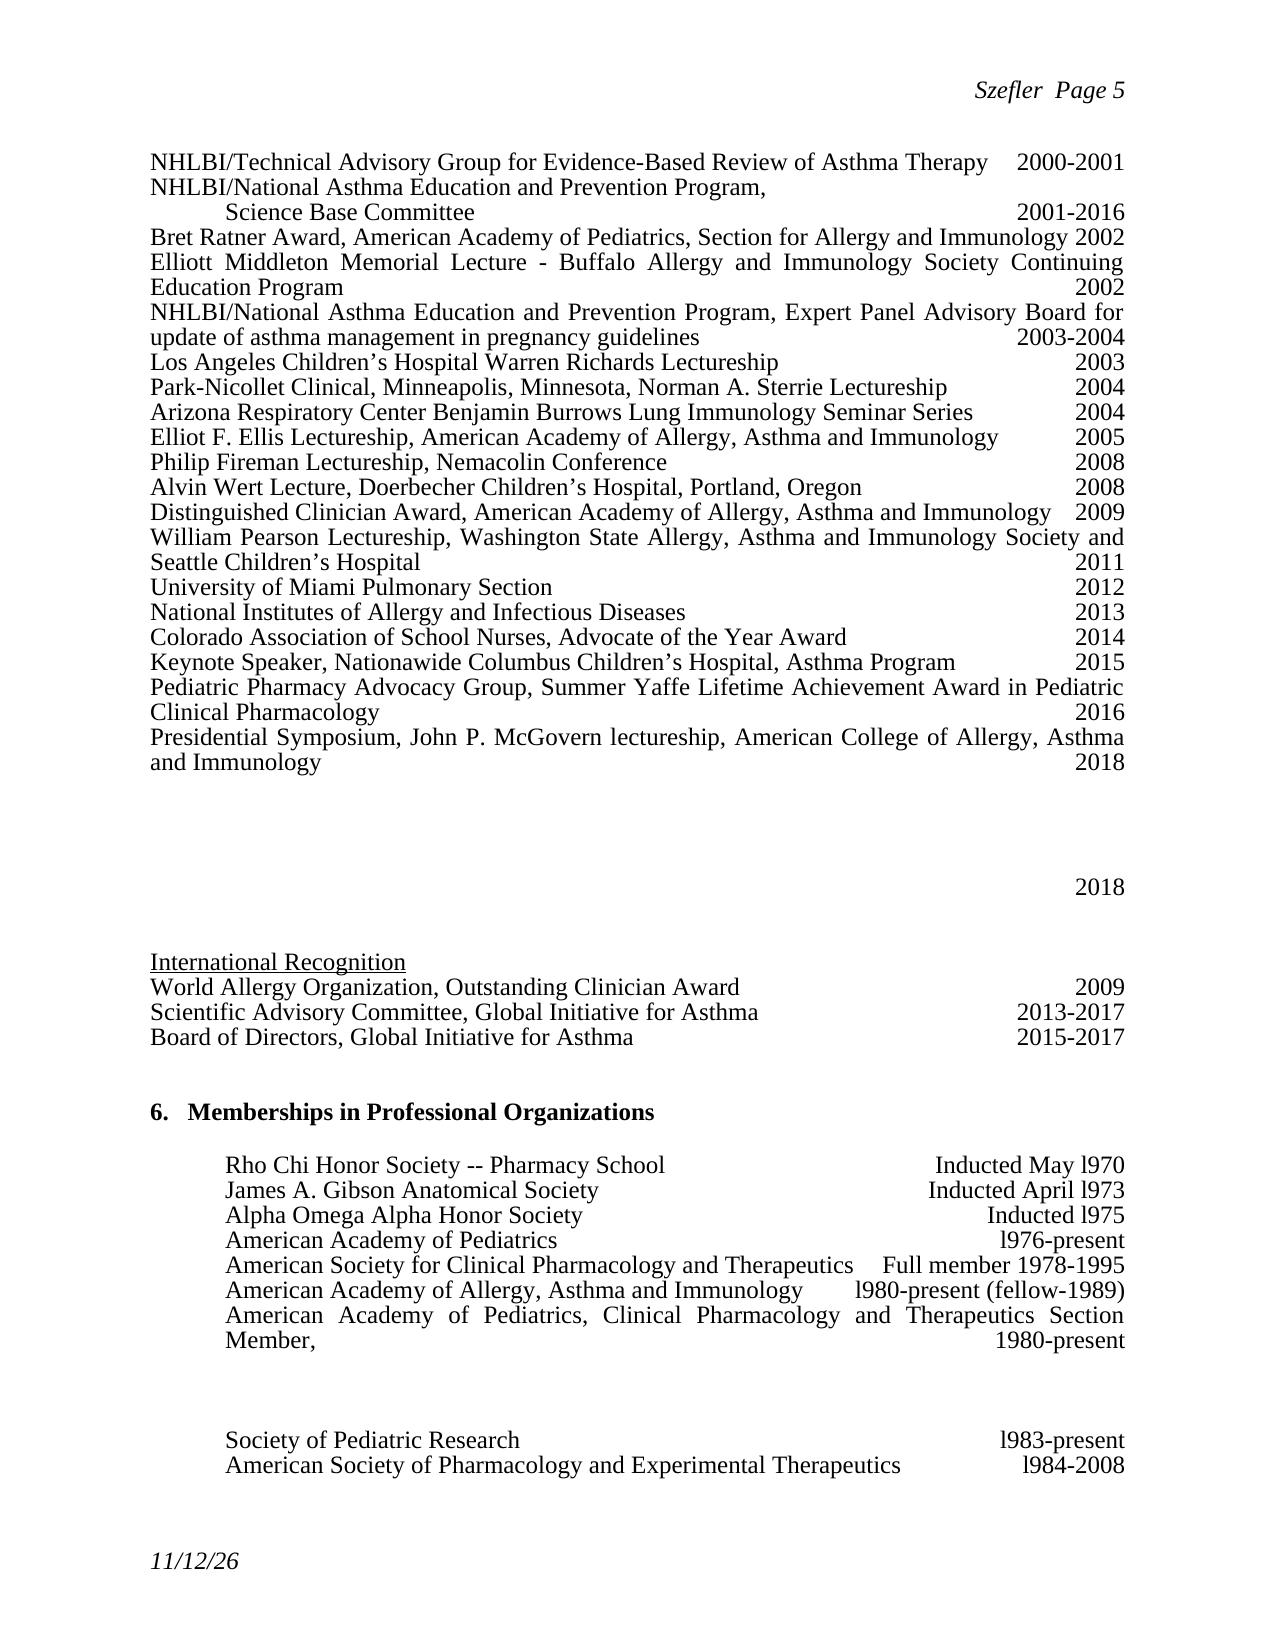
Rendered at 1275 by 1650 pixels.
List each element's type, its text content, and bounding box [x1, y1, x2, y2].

text American Academy of Allergy, Asthma and Immunology l980-present (fellow-1989) [150, 1279, 1125, 1304]
text NHLBI/National Asthma Education and Prevention Program, [150, 175, 1125, 200]
text Rho Chi Honor Society -- Pharmacy School Inducted May l970 [150, 1154, 1125, 1179]
text Scientific Advisory Committee, Global Initiative for Asthma 2013-2017 [150, 1000, 1125, 1025]
text Elliott Middleton Memorial Lecture - Buffalo Allergy and Immunology Society Continuing Education Program 2002 [150, 250, 1125, 300]
text University of Miami Pulmonary Section 2012 [150, 575, 1125, 600]
text James A. Gibson Anatomical Society Inducted April l973 [150, 1179, 1125, 1204]
list Memberships in Professional Organizations [150, 1100, 1125, 1125]
text American Academy of Pediatrics l976-present [150, 1229, 1125, 1254]
text American Society of Pharmacology and Experimental Therapeutics l984-2008 [150, 1454, 1125, 1479]
text Society of Pediatric Research l983-present [150, 1429, 1125, 1454]
text Los Angeles Children’s Hospital Warren Richards Lectureship 2003 [150, 350, 1125, 375]
text Alpha Omega Alpha Honor Society Inducted l975 [150, 1204, 1125, 1229]
text Bret Ratner Award, American Academy of Pediatrics, Section for Allergy and Immunology 2002 [150, 225, 1125, 250]
text NHLBI/Technical Advisory Group for Evidence-Based Review of Asthma Therapy 2000-2001 [150, 150, 1125, 175]
text Board of Directors, Global Initiative for Asthma 2015-2017 [150, 1025, 1125, 1050]
text American Society for Clinical Pharmacology and Therapeutics Full member 1978-1995 [150, 1254, 1125, 1279]
text William Pearson Lectureship, Washington State Allergy, Asthma and Immunology Society and Seattle Children’s Hospital 2011 [150, 525, 1125, 575]
text Alvin Wert Lecture, Doerbecher Children’s Hospital, Portland, Oregon 2008 [150, 475, 1125, 500]
text Philip Fireman Lectureship, Nemacolin Conference 2008 [150, 450, 1125, 475]
text Park-Nicollet Clinical, Minneapolis, Minnesota, Norman A. Sterrie Lectureship 2004 [150, 375, 1125, 400]
text Pediatric Pharmacy Advocacy Group, Summer Yaffe Lifetime Achievement Award in Pediatric Clinical Pharmacology 2016 [150, 675, 1125, 725]
text Arizona Respiratory Center Benjamin Burrows Lung Immunology Seminar Series 2004 [150, 400, 1125, 425]
text NHLBI/National Asthma Education and Prevention Program, Expert Panel Advisory Board for update of asthma management in pregnancy guidelines 2003-2004 [150, 300, 1125, 350]
text Distinguished Clinician Award, American Academy of Allergy, Asthma and Immunology 2009 [150, 500, 1125, 525]
text Presidential Symposium, John P. McGovern lectureship, American College of Allergy, Asthma and Immunology 2018 2018 [150, 725, 1125, 900]
text Science Base Committee 2001-2016 [150, 200, 1125, 225]
text Elliot F. Ellis Lectureship, American Academy of Allergy, Asthma and Immunology 2005 [150, 425, 1125, 450]
text World Allergy Organization, Outstanding Clinician Award 2009 [150, 975, 1125, 1000]
text International Recognition [150, 950, 1125, 975]
text Colorado Association of School Nurses, Advocate of the Year Award 2014 [150, 625, 1125, 650]
text National Institutes of Allergy and Infectious Diseases 2013 [150, 600, 1125, 625]
text American Academy of Pediatrics, Clinical Pharmacology and Therapeutics Section Member, 1980-present [225, 1304, 1125, 1429]
text Keynote Speaker, Nationawide Columbus Children’s Hospital, Asthma Program 2015 [150, 650, 1125, 675]
